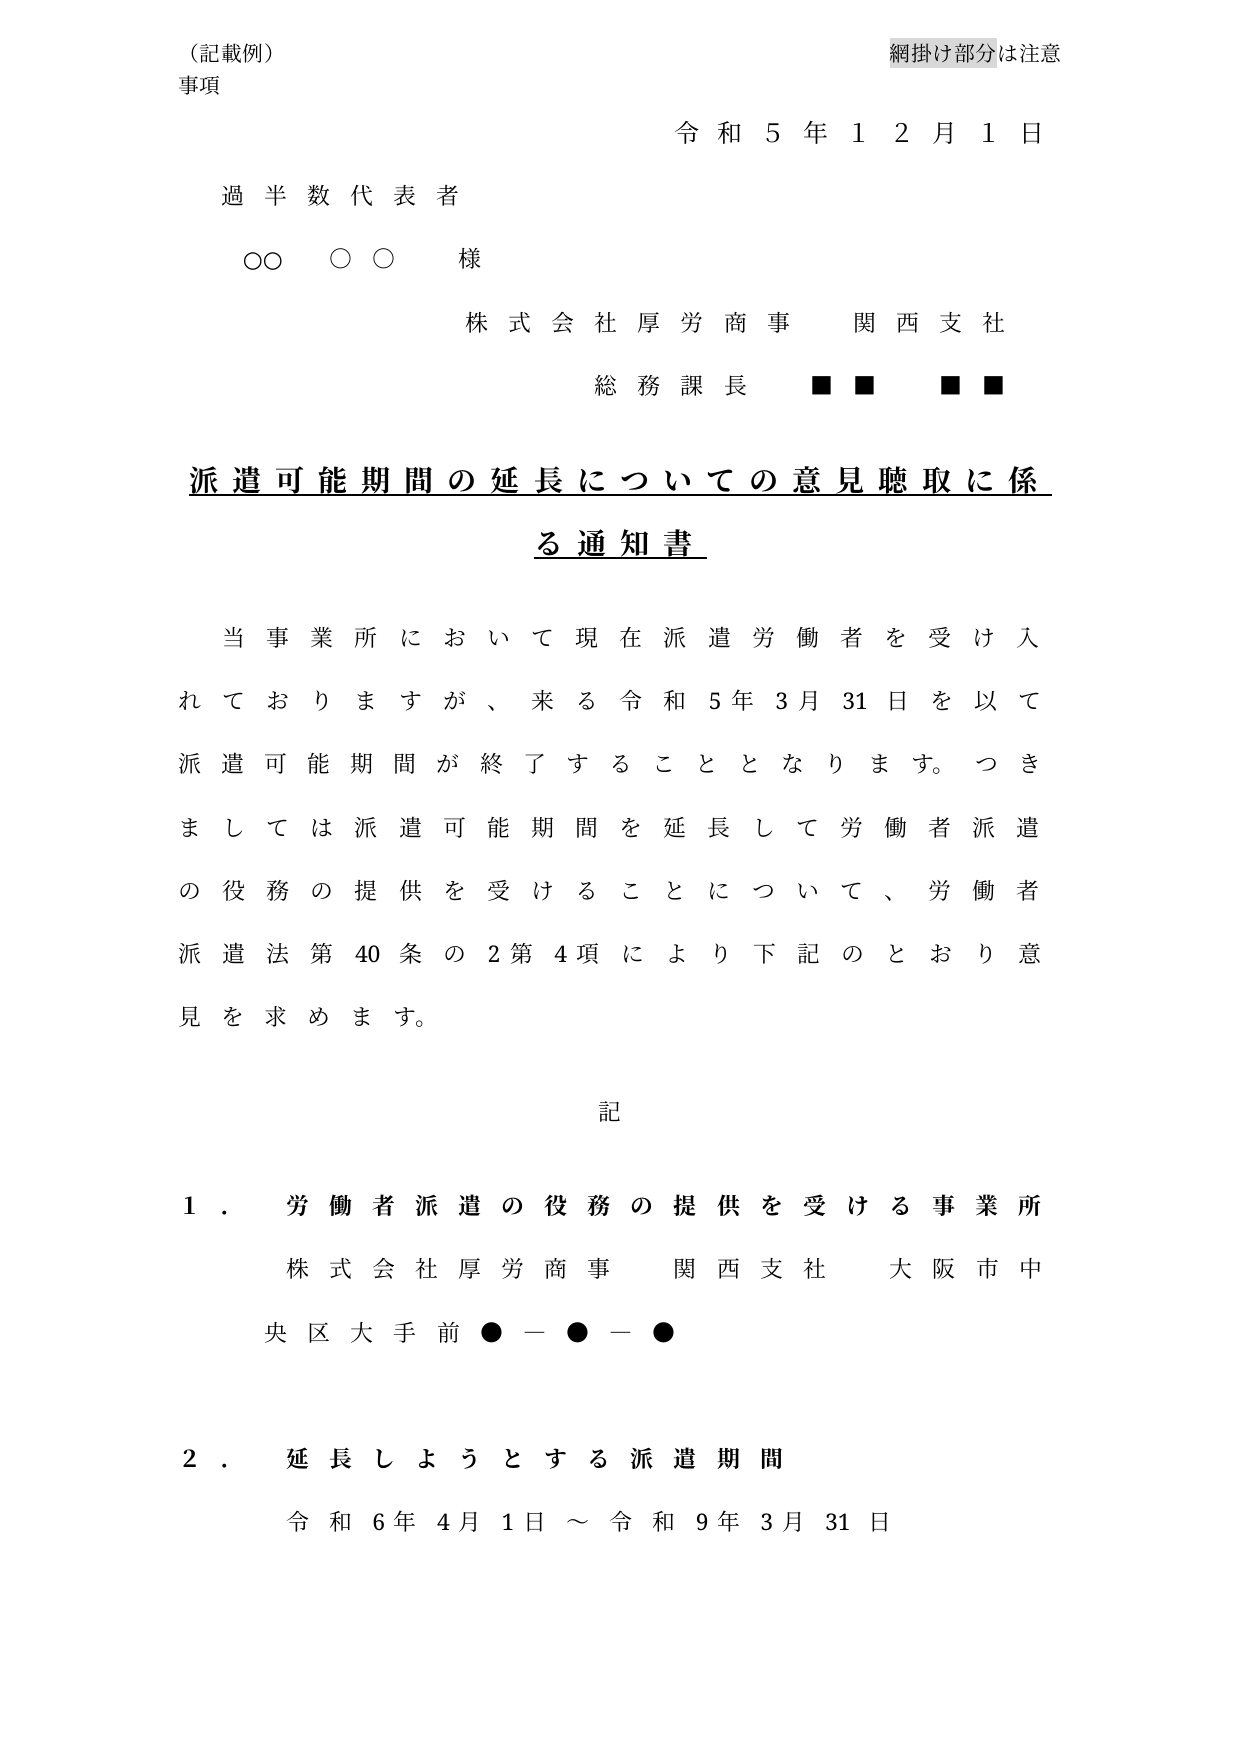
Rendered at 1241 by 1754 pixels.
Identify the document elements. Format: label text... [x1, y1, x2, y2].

subtitle 記 [178, 1078, 1062, 1142]
text 当事業所において現在派遣労働者を受け入れておりますが、来る令和5年3月31日を以て派遣可能期間が終了することとなります。つきましては派遣可能期間を延長して労働者派遣の役務の提供を受けることについて、労働者派遣法第40条の2第4項により下記のとおり意見を求めます。 [178, 605, 1062, 1047]
text （記載例） 網掛け部分は注意事項 [178, 37, 1062, 100]
list 労働者派遣の役務の提供を受ける事業所 [178, 1173, 1062, 1236]
text 株式会社厚労商事 関西支社 [178, 289, 1026, 353]
text 株式会社厚労商事 関西支社 大阪市中央区大手前●―●―● [253, 1236, 1062, 1363]
text 令和５年１２月１日 [178, 100, 1062, 163]
text 派遣可能期間の延長についての意見聴取に係る通知書 [178, 447, 1062, 573]
list 延長しようとする派遣期間 [178, 1426, 1062, 1489]
text 総務課長 ■■ ■■ [178, 353, 1026, 416]
list 令和6年4月1日～令和9年3月31日 [253, 1489, 1062, 1552]
text ○○ ○○ 様 [238, 226, 1062, 289]
text 過半数代表者 [178, 163, 1062, 226]
